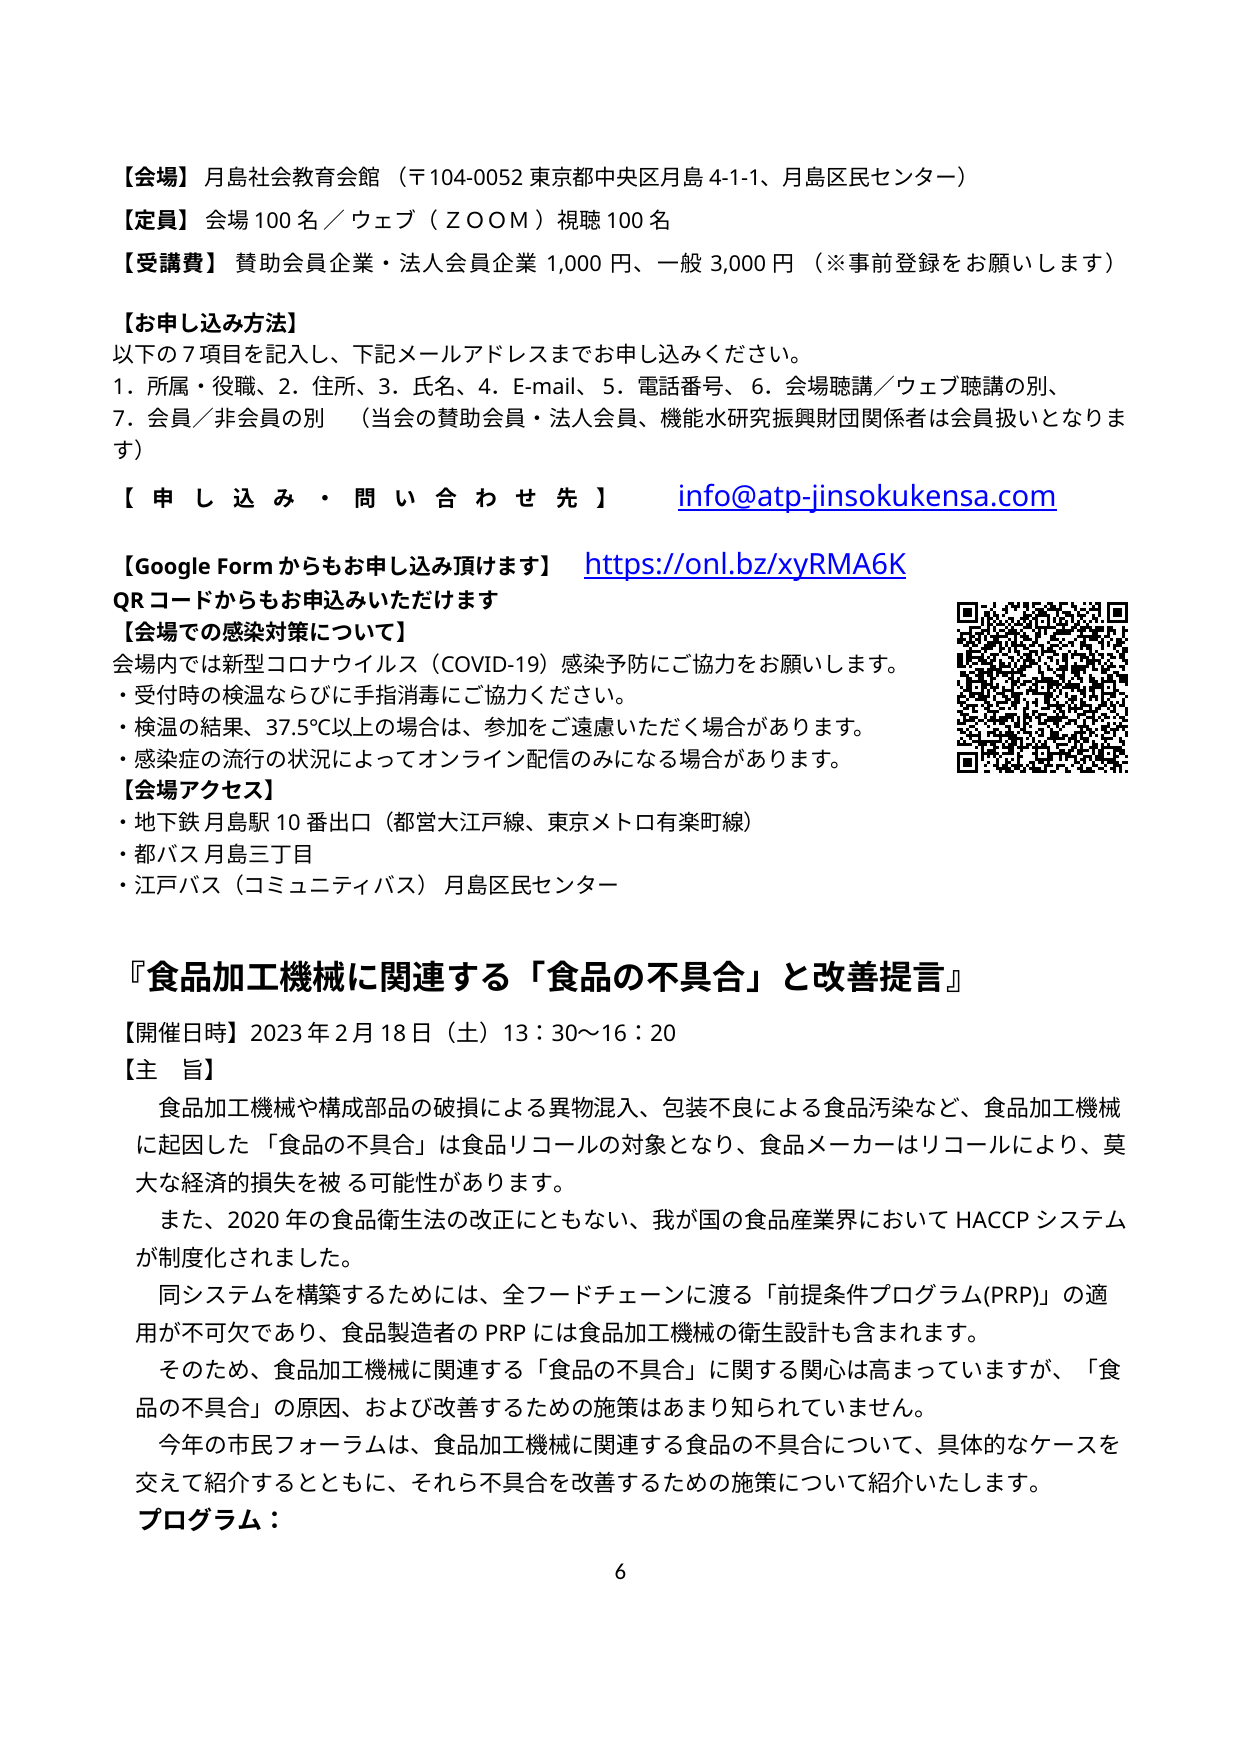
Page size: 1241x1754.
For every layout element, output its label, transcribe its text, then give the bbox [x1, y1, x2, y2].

text 【主 旨】 [112, 1050, 1128, 1088]
text ・受付時の検温ならびに手指消毒にご協力ください。 [112, 678, 945, 710]
text 【Google Formからもお申し込み頂けます】 https://onl.bz/xyRMA6K [112, 543, 1128, 583]
text 7．会員／非会員の別 （当会の賛助会員・法人会員、機能水研究振興財団関係者は会員扱いとなります） [112, 401, 1128, 464]
text 【会場】 月島社会教育会館 （〒104-0052 東京都中央区月島 4-1-1、月島区民センター） [112, 160, 1128, 191]
text ・感染症の流行の状況によってオンライン配信のみになる場合があります。 [112, 742, 945, 773]
text ・江戸バス（コミュニティバス） 月島区民センター [112, 868, 1128, 900]
text 1．所属・役職、2．住所、3．氏名、4．E-mail、 5．電話番号、 6．会場聴講／ウェブ聴講の別、 [112, 369, 1128, 401]
text 今年の市民フォーラムは、食品加工機械に関連する食品の不具合について、具体的なケースを交えて紹介するとともに、それら不具合を改善するための施策について紹介いたします。 [135, 1425, 1128, 1500]
text 会場内では新型コロナウイルス（COVID-19）感染予防にご協力をお願いします。 [112, 647, 945, 678]
text 【お申し込み方法】 [112, 306, 1128, 337]
text そのため、食品加工機械に関連する「食品の不具合」に関する関心は高まっていますが、「食品の不具合」の原因、および改善するための施策はあまり知られていません。 [135, 1350, 1128, 1425]
text 『食品加工機械に関連する「食品の不具合」と改善提言』 [112, 938, 1128, 1013]
text 【定員】 会場 100 名 ／ ウェブ（ ＺＯＯＭ ）視聴 100 名 [112, 203, 1128, 234]
text 同システムを構築するためには、全フードチェーンに渡る「前提条件プログラム(PRP)」の適用が不可欠であり、食品製造者の PRP には食品加工機械の衛生設計も含まれます。 [135, 1275, 1128, 1350]
text ・都バス 月島三丁目 [112, 837, 1128, 868]
text 【開催日時】2023年2月18日（土）13：30～16：20 [112, 1013, 1128, 1050]
text QRコードからもお申込みいただけます [112, 583, 1128, 615]
text また、2020 年の食品衛生法の改正にともない、我が国の食品産業界において HACCP システムが制度化されました。 [135, 1200, 1128, 1275]
text 以下の7項目を記入し、下記メールアドレスまでお申し込みください。 [112, 337, 1128, 369]
text 【会場アクセス】 [112, 773, 1128, 805]
text ・地下鉄 月島駅 10 番出口（都営大江戸線、東京メトロ有楽町線） [112, 805, 1128, 837]
text ・検温の結果、37.5℃以上の場合は、参加をご遠慮いただく場合があります。 [112, 710, 945, 742]
text プログラム： [112, 1500, 1128, 1538]
picture [945, 590, 1136, 781]
text 食品加工機械や構成部品の破損による異物混入、包装不良による食品汚染など、食品加工機械に起因した 「食品の不具合」は食品リコールの対象となり、食品メーカーはリコールにより、莫大な経済的損失を被 る可能性があります。 [135, 1088, 1128, 1200]
text 【受講費】 賛助会員企業・法人会員企業 1,000 円、一般 3,000円 （※事前登録をお願いします） [112, 246, 1128, 306]
text 【会場での感染対策について】 [112, 615, 945, 647]
text 【申し込み・問い合わせ先】 info@atp-jinsokukensa.com [112, 476, 1128, 543]
